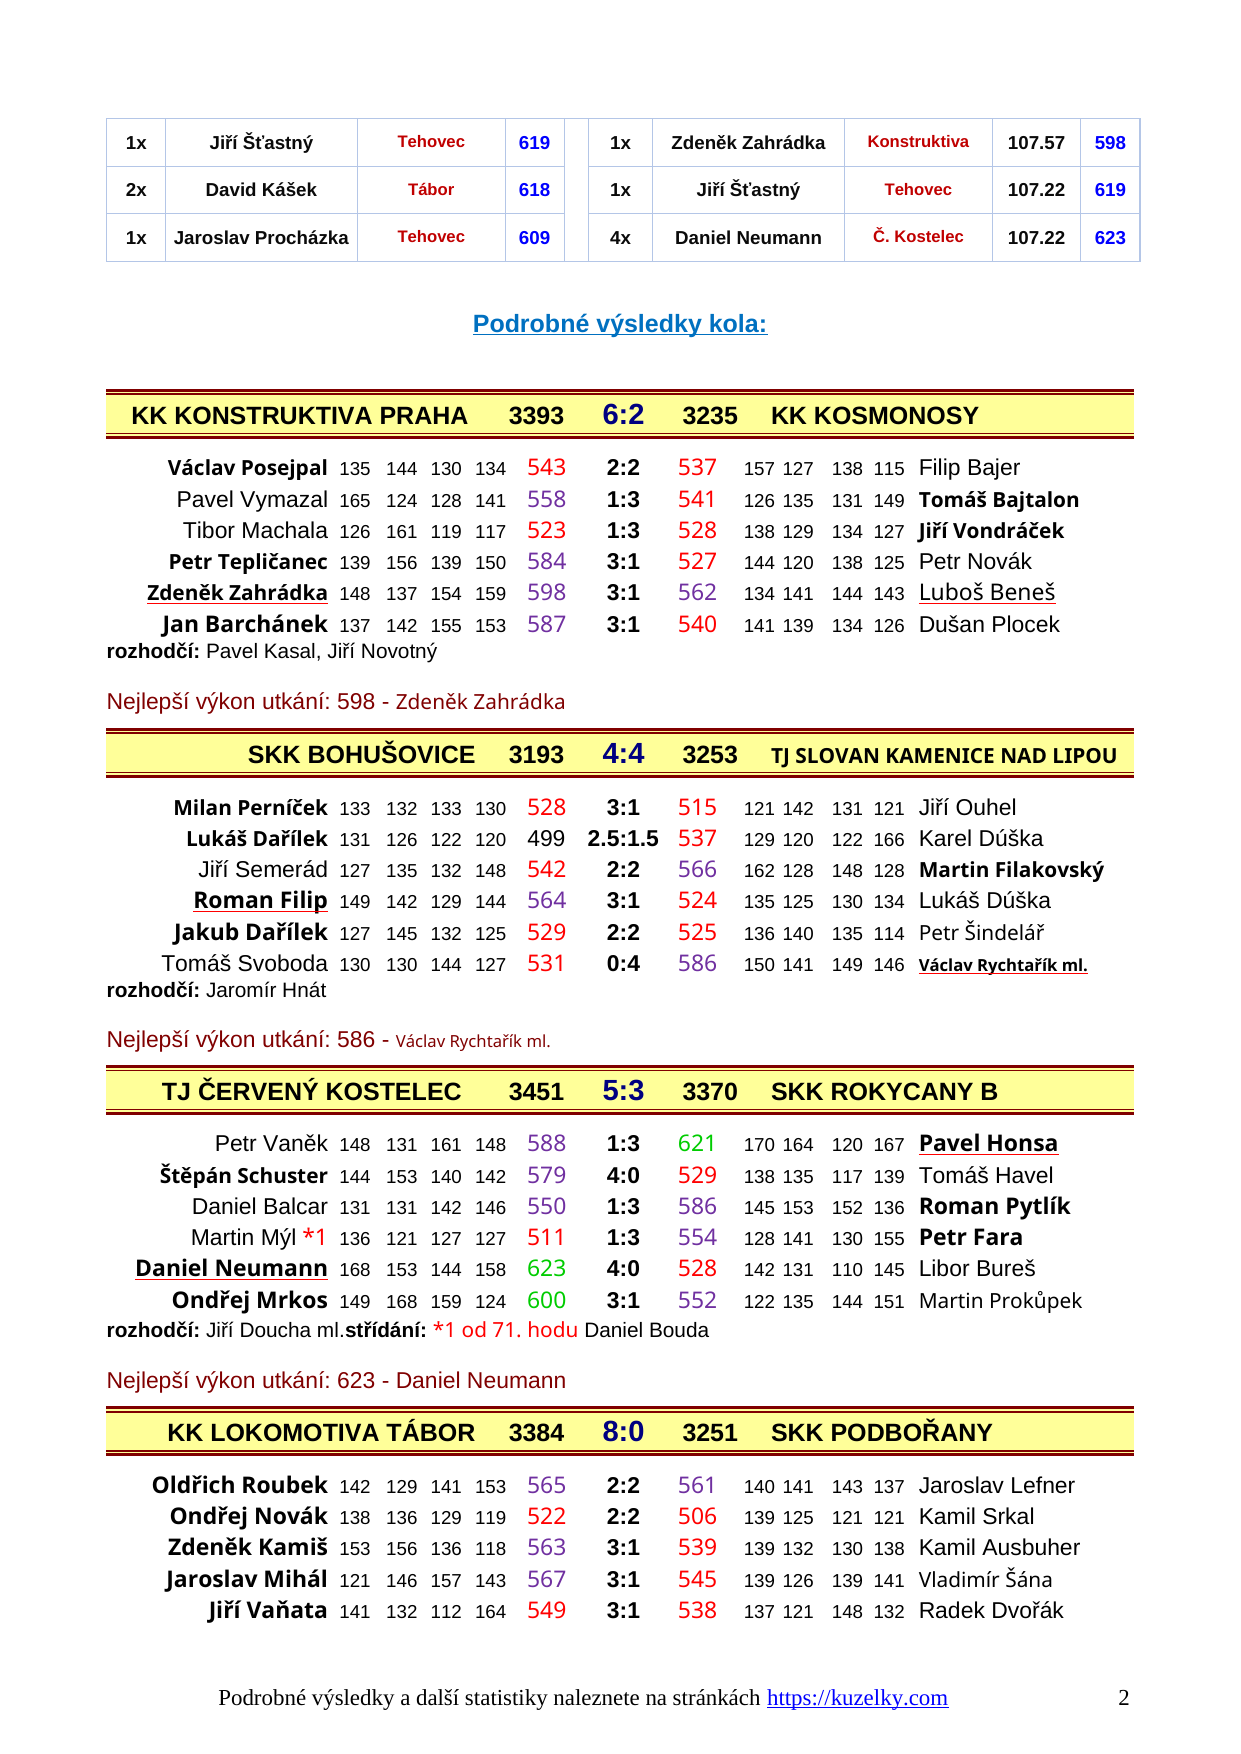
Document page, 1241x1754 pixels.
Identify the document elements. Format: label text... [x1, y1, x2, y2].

text Tomáš Svoboda 130 130 144 127 531 0:4 586 150 141 149 146 Václav Rychtařík ml. [106, 947, 1134, 978]
text Petr Vaněk 148 131 161 148 588 1:3 621 170 164 120 167 Pavel Honsa [106, 1127, 1134, 1159]
table_cell 2x [107, 167, 165, 213]
table_cell 609 [506, 214, 564, 261]
table_cell Tehovec [845, 167, 992, 213]
text Milan Perníček 133 132 133 130 528 3:1 515 121 142 131 121 Jiří Ouhel [106, 790, 1134, 822]
table_cell 1x [107, 119, 165, 166]
text Václav Posejpal 135 144 130 134 543 2:2 537 157 127 138 115 Filip Bajer [106, 451, 1134, 483]
text Tibor Machala 126 161 119 117 523 1:3 528 138 129 134 127 Jiří Vondráček [106, 514, 1134, 545]
table_cell 107.57 [993, 119, 1080, 166]
table_cell David Kášek [166, 167, 357, 213]
text TJ Červený Kostelec 3451 5:3 3370 SKK Rokycany B [106, 1071, 1134, 1109]
text Jakub Dařílek 127 145 132 125 529 2:2 525 136 140 135 114 Petr Šindelář [106, 915, 1134, 947]
text Martin Mýl *1 136 121 127 127 511 1:3 554 128 141 130 155 Petr Fara [106, 1221, 1134, 1252]
table_cell Č. Kostelec [845, 214, 992, 261]
text Jiří Vaňata 141 132 112 164 549 3:1 538 137 121 148 132 Radek Dvořák [106, 1594, 1134, 1625]
text Daniel Balcar 131 131 142 146 550 1:3 586 145 153 152 136 Roman Pytlík [106, 1190, 1134, 1221]
table_cell Daniel Neumann [653, 214, 844, 261]
text Lukáš Dařílek 131 126 122 120 499 2.5:1.5 537 129 120 122 166 Karel Dúška [106, 822, 1134, 853]
table_cell 107.22 [993, 167, 1080, 213]
table_cell 619 [506, 119, 564, 166]
text rozhodčí: Jiří Doucha ml.střídání: *1 od 71. hodu Daniel Bouda [106, 1315, 1134, 1343]
table_cell 618 [506, 167, 564, 213]
text rozhodčí: Jaromír Hnát [106, 978, 1134, 1002]
text Ondřej Novák 138 136 129 119 522 2:2 506 139 125 121 121 Kamil Srkal [106, 1500, 1134, 1531]
text rozhodčí: Pavel Kasal, Jiří Novotný [106, 639, 1134, 663]
table_cell Tehovec [358, 214, 505, 261]
table_cell Konstruktiva [845, 119, 992, 166]
text KK Lokomotiva Tábor 3384 8:0 3251 SKK Podbořany [106, 1413, 1134, 1450]
text Petr Tepličanec 139 156 139 150 584 3:1 527 144 120 138 125 Petr Novák [106, 545, 1134, 576]
table_cell Jaroslav Procházka [166, 214, 357, 261]
table_cell Tábor [358, 167, 505, 213]
text Jan Barchánek 137 142 155 153 587 3:1 540 141 139 134 126 Dušan Plocek [106, 608, 1134, 639]
table_cell Tehovec [358, 119, 505, 166]
table_cell 623 [1081, 214, 1139, 261]
text Nejlepší výkon utkání: 623 - Daniel Neumann [106, 1367, 1134, 1394]
text Zdeněk Kamiš 153 156 136 118 563 3:1 539 139 132 130 138 Kamil Ausbuher [106, 1531, 1134, 1563]
text Jaroslav Mihál 121 146 157 143 567 3:1 545 139 126 139 141 Vladimír Šána [106, 1563, 1134, 1594]
text Zdeněk Zahrádka 148 137 154 159 598 3:1 562 134 141 144 143 Luboš Beneš [106, 576, 1134, 608]
text Nejlepší výkon utkání: 586 - Václav Rychtařík ml. [106, 1026, 1134, 1052]
table_cell 1x [107, 214, 165, 261]
text Roman Filip 149 142 129 144 564 3:1 524 135 125 130 134 Lukáš Dúška [106, 884, 1134, 915]
text Jiří Semerád 127 135 132 148 542 2:2 566 162 128 148 128 Martin Filakovský [106, 853, 1134, 884]
text KK Konstruktiva Praha 3393 6:2 3235 KK Kosmonosy [106, 395, 1134, 433]
table_cell 107.22 [993, 214, 1080, 261]
table_cell Jiří Šťastný [653, 167, 844, 213]
table_cell Jiří Šťastný [166, 119, 357, 166]
text Nejlepší výkon utkání: 598 - Zdeněk Zahrádka [106, 687, 1134, 715]
text Ondřej Mrkos 149 168 159 124 600 3:1 552 122 135 144 151 Martin Prokůpek [106, 1284, 1134, 1315]
text SKK Bohušovice 3193 4:4 3253 TJ Slovan Kamenice nad Lipou [106, 734, 1134, 772]
text Oldřich Roubek 142 129 141 153 565 2:2 561 140 141 143 137 Jaroslav Lefner [106, 1469, 1134, 1500]
table_cell 619 [1081, 167, 1139, 213]
text Pavel Vymazal 165 124 128 141 558 1:3 541 126 135 131 149 Tomáš Bajtalon [106, 483, 1134, 514]
table_cell Zdeněk Zahrádka [653, 119, 844, 166]
table_cell 4x [589, 214, 652, 261]
table_cell 598 [1081, 119, 1139, 166]
table_cell 1x [589, 119, 652, 166]
text Podrobné výsledky kola: [94, 308, 1145, 337]
text Štěpán Schuster 144 153 140 142 579 4:0 529 138 135 117 139 Tomáš Havel [106, 1159, 1134, 1190]
table_cell 1x [589, 167, 652, 213]
text Daniel Neumann 168 153 144 158 623 4:0 528 142 131 110 145 Libor Bureš [106, 1252, 1134, 1284]
